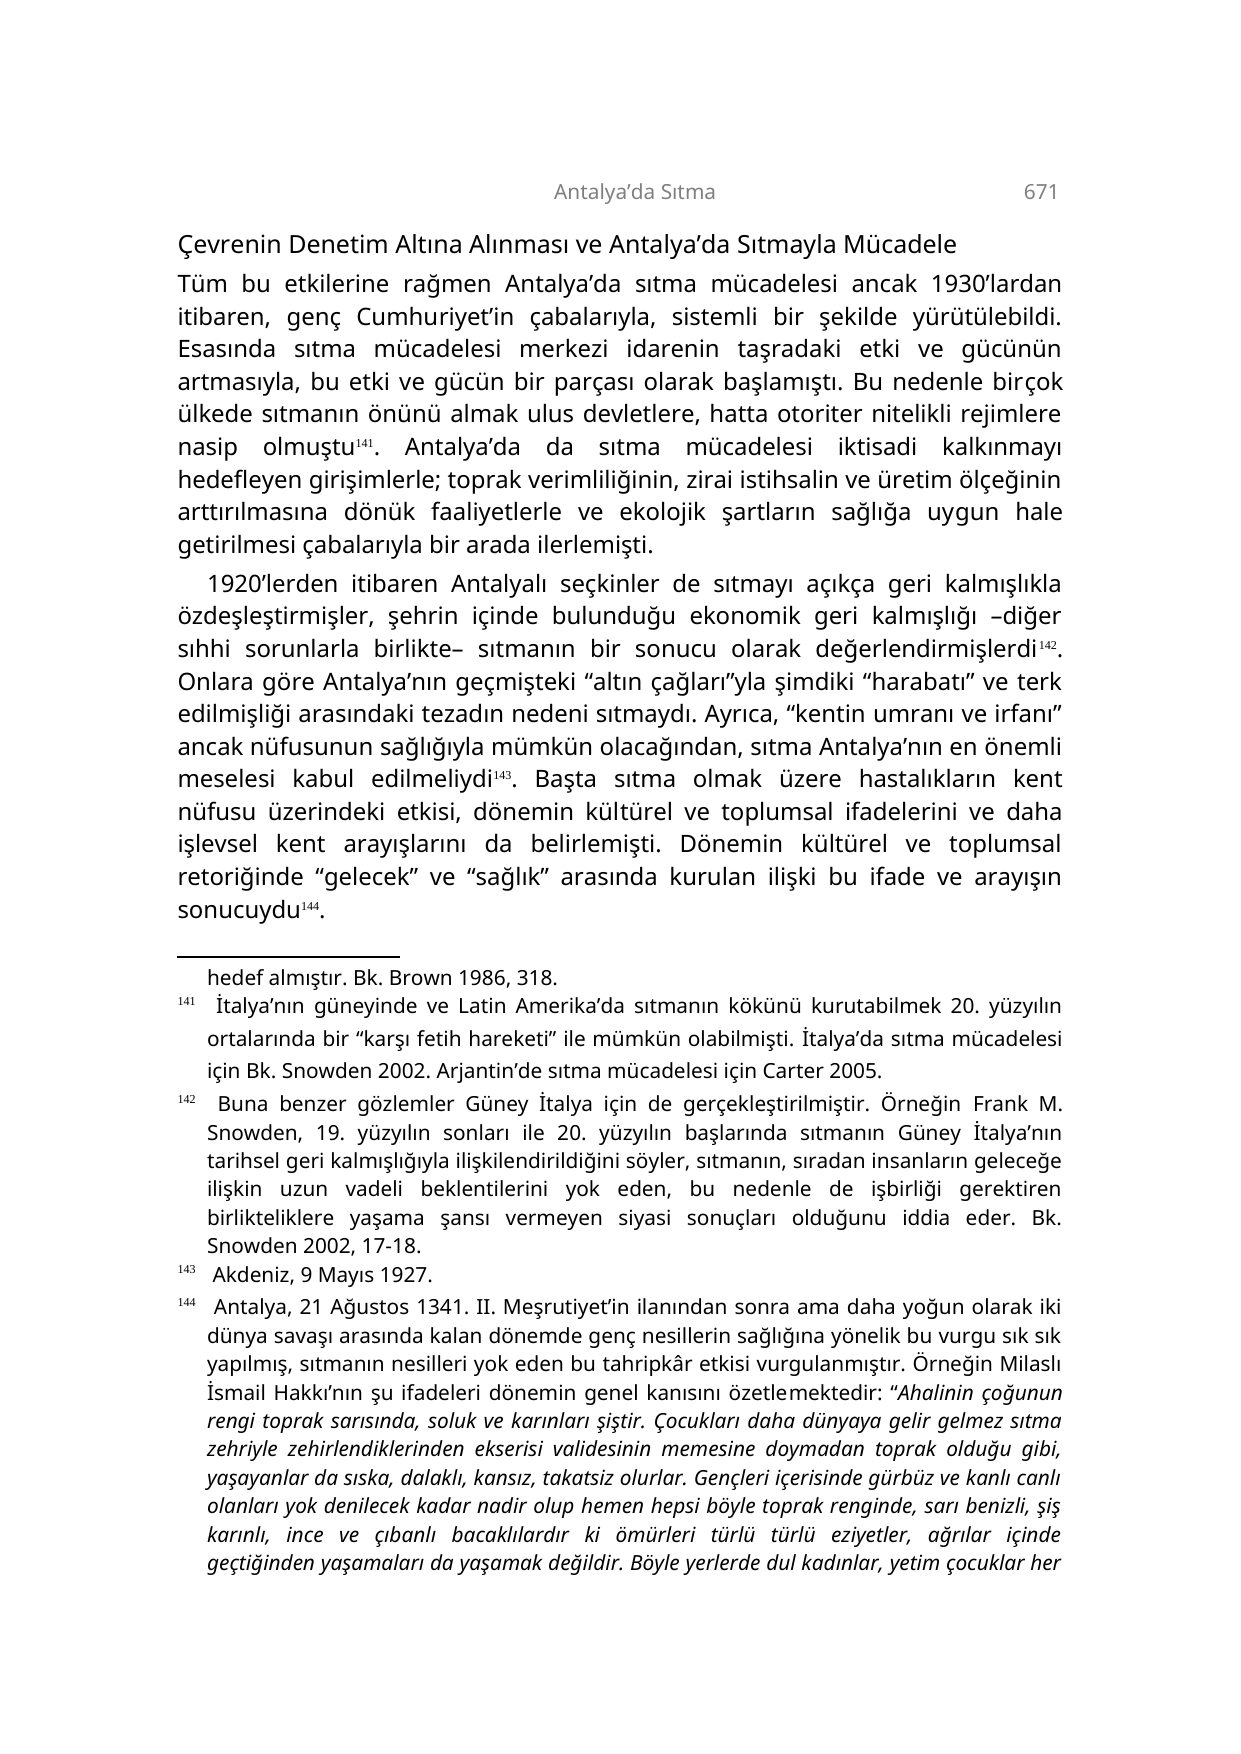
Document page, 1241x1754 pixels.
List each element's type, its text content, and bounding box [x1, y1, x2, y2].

text 1920’lerden itibaren Antalyalı seçkinler de sıtmayı açıkça geri kalmışlıkla özdeşleştirmişler, şehrin içinde bulunduğu ekonomik geri kalmışlığı –diğer sıhhi sorunlarla birlikte– sıtmanın bir sonucu olarak değerlendirmişlerdi. Onlara göre Antalya’nın geçmişteki “altın çağları”yla şimdiki “harabatı” ve terk edilmişliği arasındaki tezadın nedeni sıtmaydı. Ayrıca, “kentin umranı ve irfanı” ancak nüfusunun sağlığıyla mümkün olacağından, sıtma Antalya’nın en önemli meselesi kabul edilmeliydi. Başta sıtma olmak üzere hastalıkların kent nüfusu üzerindeki etkisi, dönemin kültürel ve toplumsal ifadelerini ve daha işlevsel kent arayışlarını da belirlemişti. Dönemin kültürel ve toplumsal retoriğinde “gelecek” ve “sağlık” arasında kurulan ilişki bu ifade ve arayışın sonucuydu. [177, 566, 1063, 925]
text Tüm bu etkilerine rağmen Antalya’da sıtma mücadelesi ancak 1930’lardan itibaren, genç Cumhuriyet’in çabalarıyla, sistemli bir şekilde yürütülebildi. Esasında sıtma mücadelesi merkezi idarenin taşradaki etki ve gücünün artmasıyla, bu etki ve gücün bir parçası olarak başlamıştı. Bu nedenle birçok ülkede sıtmanın önünü almak ulus devletlere, hatta otoriter nitelikli rejimlere nasip olmuştu. Antalya’da da sıtma mücadelesi iktisadi kalkınmayı hedefleyen girişimlerle; toprak verimliliğinin, zirai istihsalin ve üretim ölçeğinin arttırılmasına dönük faaliyetlerle ve ekolojik şartların sağlığa uygun hale getirilmesi çabalarıyla bir arada ilerlemişti. [177, 267, 1063, 560]
text Çevrenin Denetim Altına Alınması ve Antalya’da Sıtmayla Mücadele [177, 226, 1063, 261]
